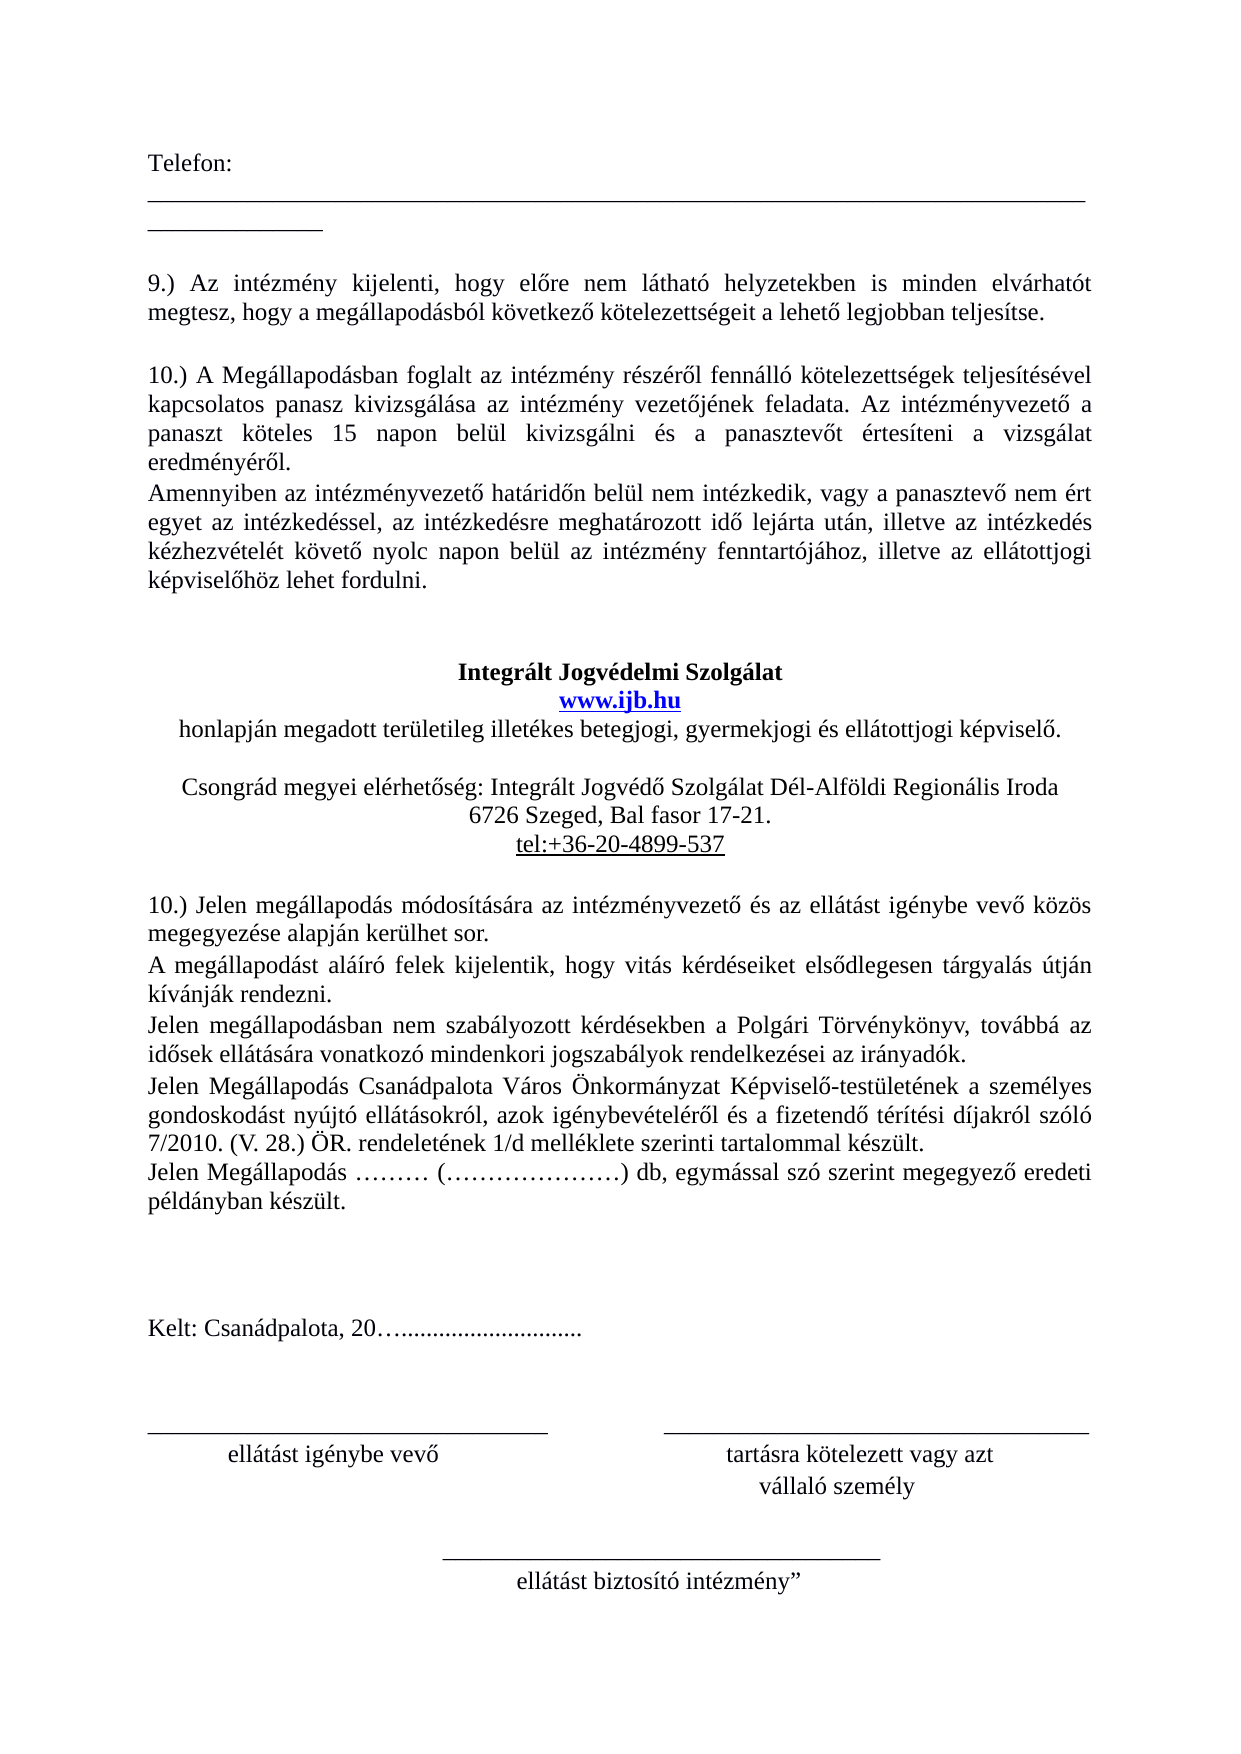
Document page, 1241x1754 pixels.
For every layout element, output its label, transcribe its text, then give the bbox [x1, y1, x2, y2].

text tel:+36-20-4899-537 [148, 829, 1093, 858]
text 9.) Az intézmény kijelenti, hogy előre nem látható helyzetekben is minden elvárhatót megtesz, hogy a megállapodásból következő kötelezettségeit a lehető legjobban teljesítse. [148, 268, 1093, 326]
text ___________________________________ [369, 1534, 1093, 1563]
text Jelen megállapodásban nem szabályozott kérdésekben a Polgári Törvénykönyv, továbbá az idősek ellátására vonatkozó mindenkori jogszabályok rendelkezései az irányadók. [148, 1011, 1093, 1068]
text Jelen Megállapodás ……… (…………………) db, egymással szó szerint megegyező eredeti példányban készült. [148, 1157, 1093, 1215]
text ellátást igénybe vevő tartásra kötelezett vagy azt [148, 1439, 1093, 1468]
text 6726 Szeged, Bal fasor 17-21. [148, 801, 1093, 829]
text honlapján megadott területileg illetékes betegjogi, gyermekjogi és ellátottjogi képviselő. [148, 714, 1093, 743]
text Kelt: Csanádpalota, 20…............................. [148, 1313, 1093, 1341]
text Telefon: _________________________________________________________________________________________ [148, 148, 1093, 234]
text Jelen Megállapodás Csanádpalota Város Önkormányzat Képviselő-testületének a személyes gondoskodást nyújtó ellátásokról, azok igénybevételéről és a fizetendő térítési díjakról szóló 7/2010. (V. 28.) ÖR. rendeletének 1/d melléklete szerinti tartalommal készült. [148, 1071, 1093, 1157]
text 10.) Jelen megállapodás módosítására az intézményvezető és az ellátást igénybe vevő közös megegyezése alapján kerülhet sor. [148, 890, 1093, 947]
text A megállapodást aláíró felek kijelentik, hogy vitás kérdéseiket elsődlegesen tárgyalás útján kívánják rendezni. [148, 950, 1093, 1008]
text ________________________________ __________________________________ [148, 1408, 1093, 1436]
text ellátást biztosító intézmény” [443, 1566, 1093, 1595]
text www.ijb.hu [148, 686, 1093, 714]
text Integrált Jogvédelmi Szolgálat [148, 657, 1093, 686]
text 10.) A Megállapodásban foglalt az intézmény részéről fennálló kötelezettségek teljesítésével kapcsolatos panasz kivizsgálása az intézmény vezetőjének feladata. Az intézményvezető a panaszt köteles 15 napon belül kivizsgálni és a panasztevőt értesíteni a vizsgálat eredményéről. [148, 361, 1093, 476]
text vállaló személy [148, 1471, 1093, 1500]
text Csongrád megyei elérhetőség: Integrált Jogvédő Szolgálat Dél-Alföldi Regionális Iroda [148, 772, 1093, 801]
text Amennyiben az intézményvezető határidőn belül nem intézkedik, vagy a panasztevő nem ért egyet az intézkedéssel, az intézkedésre meghatározott idő lejárta után, illetve az intézkedés kézhezvételét követő nyolc napon belül az intézmény fenntartójához, illetve az ellátottjogi képviselőhöz lehet fordulni. [148, 478, 1093, 593]
